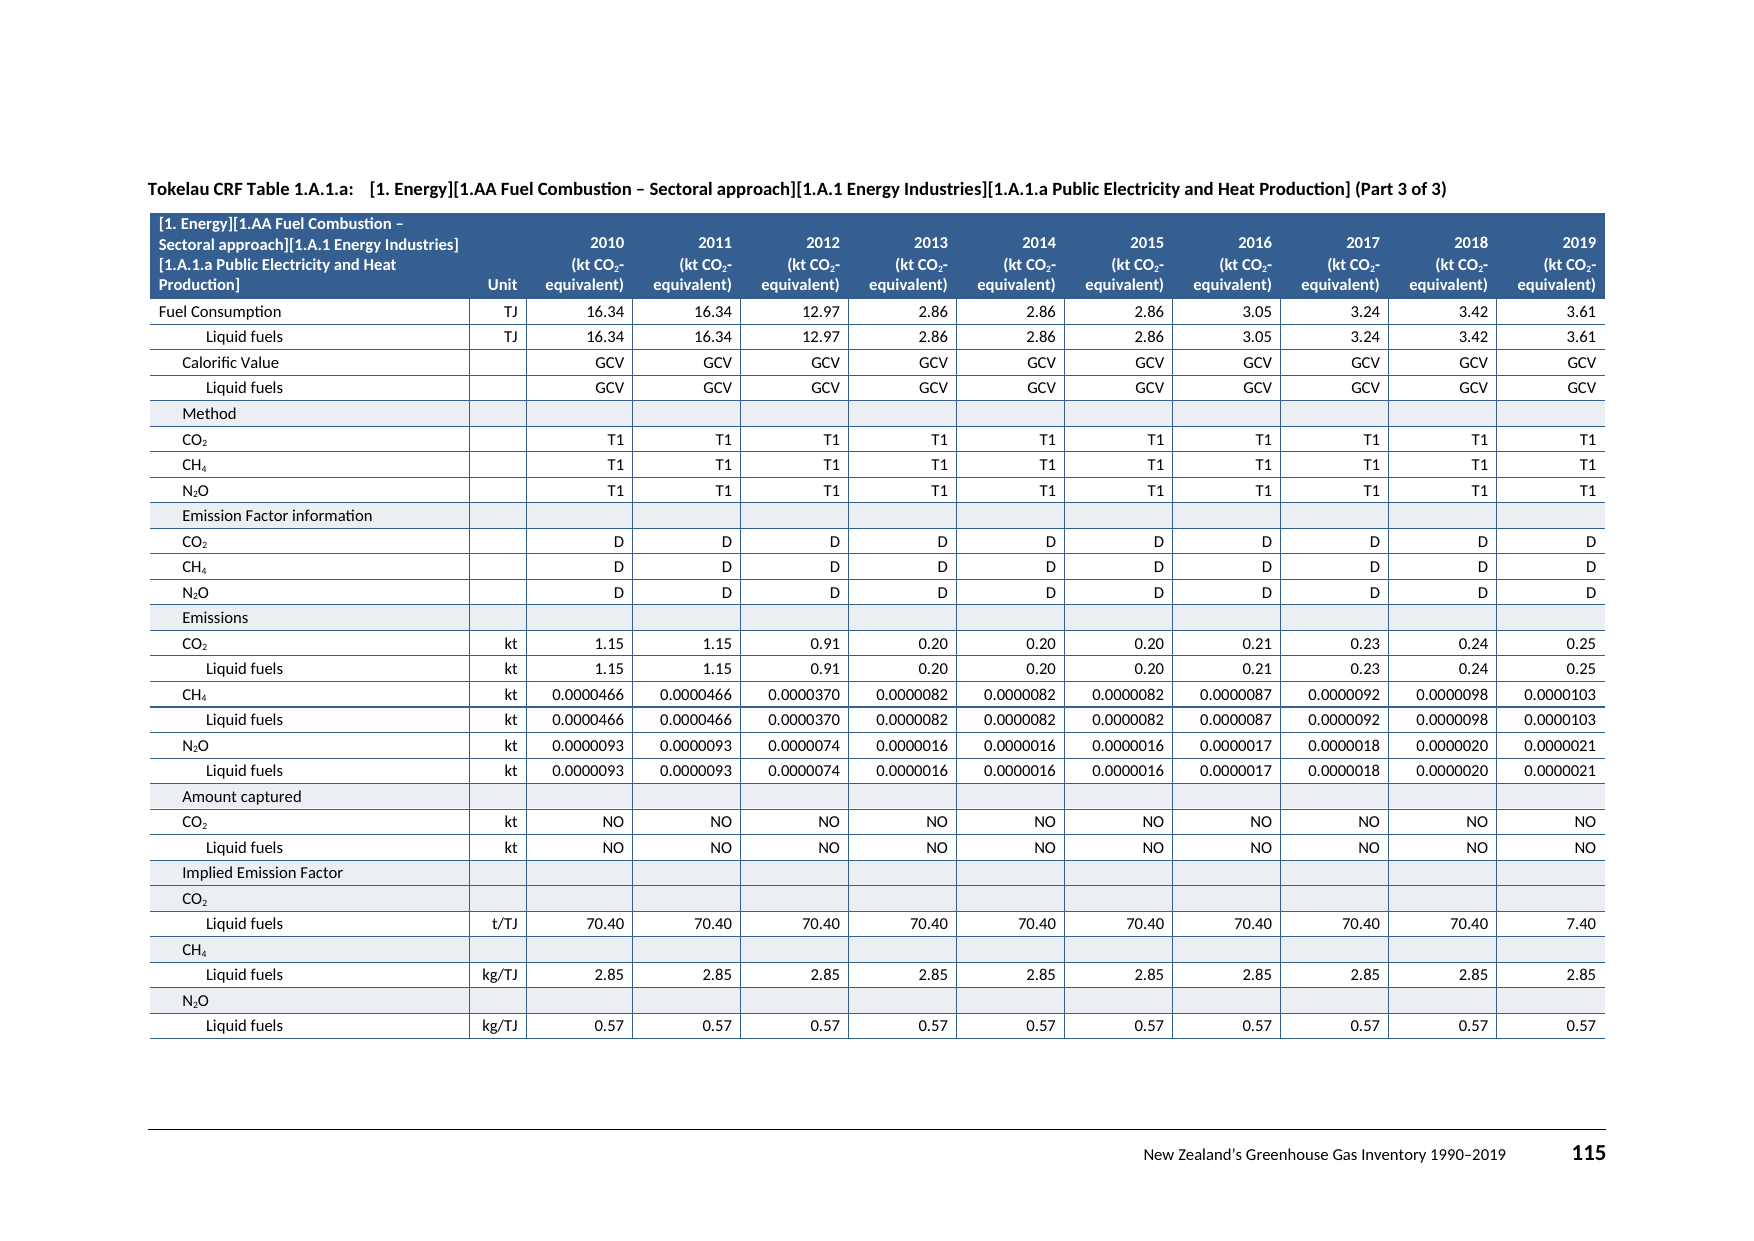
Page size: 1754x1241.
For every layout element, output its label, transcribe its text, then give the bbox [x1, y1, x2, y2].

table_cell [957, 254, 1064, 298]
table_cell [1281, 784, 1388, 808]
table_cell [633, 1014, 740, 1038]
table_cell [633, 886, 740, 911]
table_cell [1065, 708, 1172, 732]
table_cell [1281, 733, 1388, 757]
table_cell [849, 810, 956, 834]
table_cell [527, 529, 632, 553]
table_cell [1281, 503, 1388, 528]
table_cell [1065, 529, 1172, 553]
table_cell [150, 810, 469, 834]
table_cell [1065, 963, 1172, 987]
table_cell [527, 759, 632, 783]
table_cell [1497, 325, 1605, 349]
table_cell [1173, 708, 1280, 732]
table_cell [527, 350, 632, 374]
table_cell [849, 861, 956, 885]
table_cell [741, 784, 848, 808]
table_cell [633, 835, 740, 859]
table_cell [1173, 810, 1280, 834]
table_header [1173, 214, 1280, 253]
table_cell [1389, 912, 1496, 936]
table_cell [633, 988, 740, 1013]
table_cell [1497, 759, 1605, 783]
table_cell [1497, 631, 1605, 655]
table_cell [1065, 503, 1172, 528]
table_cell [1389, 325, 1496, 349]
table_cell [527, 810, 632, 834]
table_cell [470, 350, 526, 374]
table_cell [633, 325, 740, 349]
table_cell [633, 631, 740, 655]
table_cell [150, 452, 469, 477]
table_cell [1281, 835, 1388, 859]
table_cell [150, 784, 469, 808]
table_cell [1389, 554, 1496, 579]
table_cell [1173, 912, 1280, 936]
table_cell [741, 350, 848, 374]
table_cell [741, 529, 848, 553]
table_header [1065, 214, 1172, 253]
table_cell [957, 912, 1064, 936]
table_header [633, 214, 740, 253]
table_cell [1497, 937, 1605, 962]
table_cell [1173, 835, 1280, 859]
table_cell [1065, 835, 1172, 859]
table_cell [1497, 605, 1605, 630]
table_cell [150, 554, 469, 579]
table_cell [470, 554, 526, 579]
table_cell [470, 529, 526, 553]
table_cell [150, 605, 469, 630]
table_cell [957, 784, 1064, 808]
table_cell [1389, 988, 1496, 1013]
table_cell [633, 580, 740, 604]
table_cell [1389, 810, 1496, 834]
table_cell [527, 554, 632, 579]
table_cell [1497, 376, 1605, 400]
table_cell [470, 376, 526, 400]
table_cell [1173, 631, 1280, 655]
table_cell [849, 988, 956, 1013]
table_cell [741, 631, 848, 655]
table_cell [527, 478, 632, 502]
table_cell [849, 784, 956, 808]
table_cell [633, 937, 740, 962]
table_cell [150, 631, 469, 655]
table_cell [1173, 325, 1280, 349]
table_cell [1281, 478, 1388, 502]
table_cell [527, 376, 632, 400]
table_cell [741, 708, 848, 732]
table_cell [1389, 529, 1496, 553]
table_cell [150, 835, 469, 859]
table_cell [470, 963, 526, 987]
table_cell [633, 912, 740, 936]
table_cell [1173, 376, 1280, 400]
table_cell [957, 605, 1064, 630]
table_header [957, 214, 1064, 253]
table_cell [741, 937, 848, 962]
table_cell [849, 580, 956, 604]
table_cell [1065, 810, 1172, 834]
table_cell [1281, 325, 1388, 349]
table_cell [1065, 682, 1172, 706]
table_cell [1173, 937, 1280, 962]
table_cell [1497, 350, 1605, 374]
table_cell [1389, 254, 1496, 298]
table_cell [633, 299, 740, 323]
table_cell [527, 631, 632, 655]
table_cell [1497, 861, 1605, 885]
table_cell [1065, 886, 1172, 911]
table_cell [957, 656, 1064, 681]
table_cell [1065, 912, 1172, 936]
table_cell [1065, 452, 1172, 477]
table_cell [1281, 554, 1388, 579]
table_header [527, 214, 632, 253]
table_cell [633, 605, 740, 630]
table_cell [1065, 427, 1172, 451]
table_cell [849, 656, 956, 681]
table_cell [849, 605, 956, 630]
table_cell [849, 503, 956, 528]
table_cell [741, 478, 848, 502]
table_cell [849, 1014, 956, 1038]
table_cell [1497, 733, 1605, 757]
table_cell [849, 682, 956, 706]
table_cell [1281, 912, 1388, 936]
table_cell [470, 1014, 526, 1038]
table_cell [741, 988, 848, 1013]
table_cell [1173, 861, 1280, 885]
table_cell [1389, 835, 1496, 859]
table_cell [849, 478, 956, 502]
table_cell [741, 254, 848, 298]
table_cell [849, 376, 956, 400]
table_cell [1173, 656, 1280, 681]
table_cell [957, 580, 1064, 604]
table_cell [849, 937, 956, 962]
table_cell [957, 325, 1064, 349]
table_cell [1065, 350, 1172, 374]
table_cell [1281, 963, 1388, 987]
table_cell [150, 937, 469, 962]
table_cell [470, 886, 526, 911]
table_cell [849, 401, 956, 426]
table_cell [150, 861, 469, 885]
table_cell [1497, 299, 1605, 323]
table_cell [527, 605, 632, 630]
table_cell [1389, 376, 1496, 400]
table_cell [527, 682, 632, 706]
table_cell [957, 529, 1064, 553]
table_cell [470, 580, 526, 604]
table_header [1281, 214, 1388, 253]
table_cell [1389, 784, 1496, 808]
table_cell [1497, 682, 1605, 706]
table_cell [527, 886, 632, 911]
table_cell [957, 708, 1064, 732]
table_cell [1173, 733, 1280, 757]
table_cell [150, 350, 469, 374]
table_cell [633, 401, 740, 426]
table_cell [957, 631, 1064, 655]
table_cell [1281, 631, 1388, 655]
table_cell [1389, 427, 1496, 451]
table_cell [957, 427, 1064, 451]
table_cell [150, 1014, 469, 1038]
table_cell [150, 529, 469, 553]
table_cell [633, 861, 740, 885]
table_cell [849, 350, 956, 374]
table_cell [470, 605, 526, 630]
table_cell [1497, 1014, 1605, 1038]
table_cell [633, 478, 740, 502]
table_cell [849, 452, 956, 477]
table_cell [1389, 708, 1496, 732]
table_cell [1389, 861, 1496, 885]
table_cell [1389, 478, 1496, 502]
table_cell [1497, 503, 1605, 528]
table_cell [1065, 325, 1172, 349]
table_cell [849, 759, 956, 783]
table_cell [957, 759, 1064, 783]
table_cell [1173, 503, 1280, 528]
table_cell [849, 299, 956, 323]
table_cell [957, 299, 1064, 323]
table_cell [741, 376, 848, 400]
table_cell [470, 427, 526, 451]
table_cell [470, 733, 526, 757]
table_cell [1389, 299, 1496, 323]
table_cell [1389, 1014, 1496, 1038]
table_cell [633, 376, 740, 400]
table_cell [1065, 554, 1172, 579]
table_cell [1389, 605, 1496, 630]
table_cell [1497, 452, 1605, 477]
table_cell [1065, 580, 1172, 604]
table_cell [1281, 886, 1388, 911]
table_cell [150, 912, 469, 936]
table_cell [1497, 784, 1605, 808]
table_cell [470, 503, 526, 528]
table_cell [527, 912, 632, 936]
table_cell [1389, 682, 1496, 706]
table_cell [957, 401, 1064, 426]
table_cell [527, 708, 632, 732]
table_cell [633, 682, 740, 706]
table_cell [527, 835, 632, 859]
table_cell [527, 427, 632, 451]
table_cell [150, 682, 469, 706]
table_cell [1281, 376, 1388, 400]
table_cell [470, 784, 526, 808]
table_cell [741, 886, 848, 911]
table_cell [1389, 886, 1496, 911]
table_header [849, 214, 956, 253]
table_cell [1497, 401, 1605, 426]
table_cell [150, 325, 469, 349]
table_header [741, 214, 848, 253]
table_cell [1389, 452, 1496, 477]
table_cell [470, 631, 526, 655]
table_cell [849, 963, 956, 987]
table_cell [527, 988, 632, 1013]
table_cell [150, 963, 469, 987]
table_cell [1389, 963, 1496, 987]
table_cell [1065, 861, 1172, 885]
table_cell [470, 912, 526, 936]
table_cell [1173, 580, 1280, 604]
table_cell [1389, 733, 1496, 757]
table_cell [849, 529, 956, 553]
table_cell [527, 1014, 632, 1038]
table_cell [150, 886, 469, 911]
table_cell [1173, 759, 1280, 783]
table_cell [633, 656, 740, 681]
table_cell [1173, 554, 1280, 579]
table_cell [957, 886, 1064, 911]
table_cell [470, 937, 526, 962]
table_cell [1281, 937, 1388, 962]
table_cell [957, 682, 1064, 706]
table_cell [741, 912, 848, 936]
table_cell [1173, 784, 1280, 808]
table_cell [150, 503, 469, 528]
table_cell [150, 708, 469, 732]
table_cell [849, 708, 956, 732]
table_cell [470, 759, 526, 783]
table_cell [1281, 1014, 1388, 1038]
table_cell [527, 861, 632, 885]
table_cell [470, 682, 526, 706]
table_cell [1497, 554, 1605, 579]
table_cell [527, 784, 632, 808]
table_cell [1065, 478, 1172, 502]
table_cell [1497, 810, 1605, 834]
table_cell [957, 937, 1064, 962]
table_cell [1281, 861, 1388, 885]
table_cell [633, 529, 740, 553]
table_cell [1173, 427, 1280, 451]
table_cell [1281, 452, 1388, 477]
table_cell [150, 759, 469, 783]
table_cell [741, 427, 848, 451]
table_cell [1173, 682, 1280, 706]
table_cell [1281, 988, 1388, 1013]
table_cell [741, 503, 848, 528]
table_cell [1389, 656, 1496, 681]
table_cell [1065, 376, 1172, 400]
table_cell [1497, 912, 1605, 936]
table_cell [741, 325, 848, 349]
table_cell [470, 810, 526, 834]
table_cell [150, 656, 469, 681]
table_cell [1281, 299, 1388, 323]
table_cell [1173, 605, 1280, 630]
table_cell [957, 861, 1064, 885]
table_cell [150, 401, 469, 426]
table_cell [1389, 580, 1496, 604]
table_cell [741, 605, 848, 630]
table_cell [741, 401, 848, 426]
text Tokelau CRF Table 1.A.1.a: [1. Energy][1.AA Fuel Combustion – Sectoral approach][1.A.1 Energy Industries][1.A.1.a Public Electricity and Heat Production] (Part 3 of 3) [148, 177, 1606, 200]
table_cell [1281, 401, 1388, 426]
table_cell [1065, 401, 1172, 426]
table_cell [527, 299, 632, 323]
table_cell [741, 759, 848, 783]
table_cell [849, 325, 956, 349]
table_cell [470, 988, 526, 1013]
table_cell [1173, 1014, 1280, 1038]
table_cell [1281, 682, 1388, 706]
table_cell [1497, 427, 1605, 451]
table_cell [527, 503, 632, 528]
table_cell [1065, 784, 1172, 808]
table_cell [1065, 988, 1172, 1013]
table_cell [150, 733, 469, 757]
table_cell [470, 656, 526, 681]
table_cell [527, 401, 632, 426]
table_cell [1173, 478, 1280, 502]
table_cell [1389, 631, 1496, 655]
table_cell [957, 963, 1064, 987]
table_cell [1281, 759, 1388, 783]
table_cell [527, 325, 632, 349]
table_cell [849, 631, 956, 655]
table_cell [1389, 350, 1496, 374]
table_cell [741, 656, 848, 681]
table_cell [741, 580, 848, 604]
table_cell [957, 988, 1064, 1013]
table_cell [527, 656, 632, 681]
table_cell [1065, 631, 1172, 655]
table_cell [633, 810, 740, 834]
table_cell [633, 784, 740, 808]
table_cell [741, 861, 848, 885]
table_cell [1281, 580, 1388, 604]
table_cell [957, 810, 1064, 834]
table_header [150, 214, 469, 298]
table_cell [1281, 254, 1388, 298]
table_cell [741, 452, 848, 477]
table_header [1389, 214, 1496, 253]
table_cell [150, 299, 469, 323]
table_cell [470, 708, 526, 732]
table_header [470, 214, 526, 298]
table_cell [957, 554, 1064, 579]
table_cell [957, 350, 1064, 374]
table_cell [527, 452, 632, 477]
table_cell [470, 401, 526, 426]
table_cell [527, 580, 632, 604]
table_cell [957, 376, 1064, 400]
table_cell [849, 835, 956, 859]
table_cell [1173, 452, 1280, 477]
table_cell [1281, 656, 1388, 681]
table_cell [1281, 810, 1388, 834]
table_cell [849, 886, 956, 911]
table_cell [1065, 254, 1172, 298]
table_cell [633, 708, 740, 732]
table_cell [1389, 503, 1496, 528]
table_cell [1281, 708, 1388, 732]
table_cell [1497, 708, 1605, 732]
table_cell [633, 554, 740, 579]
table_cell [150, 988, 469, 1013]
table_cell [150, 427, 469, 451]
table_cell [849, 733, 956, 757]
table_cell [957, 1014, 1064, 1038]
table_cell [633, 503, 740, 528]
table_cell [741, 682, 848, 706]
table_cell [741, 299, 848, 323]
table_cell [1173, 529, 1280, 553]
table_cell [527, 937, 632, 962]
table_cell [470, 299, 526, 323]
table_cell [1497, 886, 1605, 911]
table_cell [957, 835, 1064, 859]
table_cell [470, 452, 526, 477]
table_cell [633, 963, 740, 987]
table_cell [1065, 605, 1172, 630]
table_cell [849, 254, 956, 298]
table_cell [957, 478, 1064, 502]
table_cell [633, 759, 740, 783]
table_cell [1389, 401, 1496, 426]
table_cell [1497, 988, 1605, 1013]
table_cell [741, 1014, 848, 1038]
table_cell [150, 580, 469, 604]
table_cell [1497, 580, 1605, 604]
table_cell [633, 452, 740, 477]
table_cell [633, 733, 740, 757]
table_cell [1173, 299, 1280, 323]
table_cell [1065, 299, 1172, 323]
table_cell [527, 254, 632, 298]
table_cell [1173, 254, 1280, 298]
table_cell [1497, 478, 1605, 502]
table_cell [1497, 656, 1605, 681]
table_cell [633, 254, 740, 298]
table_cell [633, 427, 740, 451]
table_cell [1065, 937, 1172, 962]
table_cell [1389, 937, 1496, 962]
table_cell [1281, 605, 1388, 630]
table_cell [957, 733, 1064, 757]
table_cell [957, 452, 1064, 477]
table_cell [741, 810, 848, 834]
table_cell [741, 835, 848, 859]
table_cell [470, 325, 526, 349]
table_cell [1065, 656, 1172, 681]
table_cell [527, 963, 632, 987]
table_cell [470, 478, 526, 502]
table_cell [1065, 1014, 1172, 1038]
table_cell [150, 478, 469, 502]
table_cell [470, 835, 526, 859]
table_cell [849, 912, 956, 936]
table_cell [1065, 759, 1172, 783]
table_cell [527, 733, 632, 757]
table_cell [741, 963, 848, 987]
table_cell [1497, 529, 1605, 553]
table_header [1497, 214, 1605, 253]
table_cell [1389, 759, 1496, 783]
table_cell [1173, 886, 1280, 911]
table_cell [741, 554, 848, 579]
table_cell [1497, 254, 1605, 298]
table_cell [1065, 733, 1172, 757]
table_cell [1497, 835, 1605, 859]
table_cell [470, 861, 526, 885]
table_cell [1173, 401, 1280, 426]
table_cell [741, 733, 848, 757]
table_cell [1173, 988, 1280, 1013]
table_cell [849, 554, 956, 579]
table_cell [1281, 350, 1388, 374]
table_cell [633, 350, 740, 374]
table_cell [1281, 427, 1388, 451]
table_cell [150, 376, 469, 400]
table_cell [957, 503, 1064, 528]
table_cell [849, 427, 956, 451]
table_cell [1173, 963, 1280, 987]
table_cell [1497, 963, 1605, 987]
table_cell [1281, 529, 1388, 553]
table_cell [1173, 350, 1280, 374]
